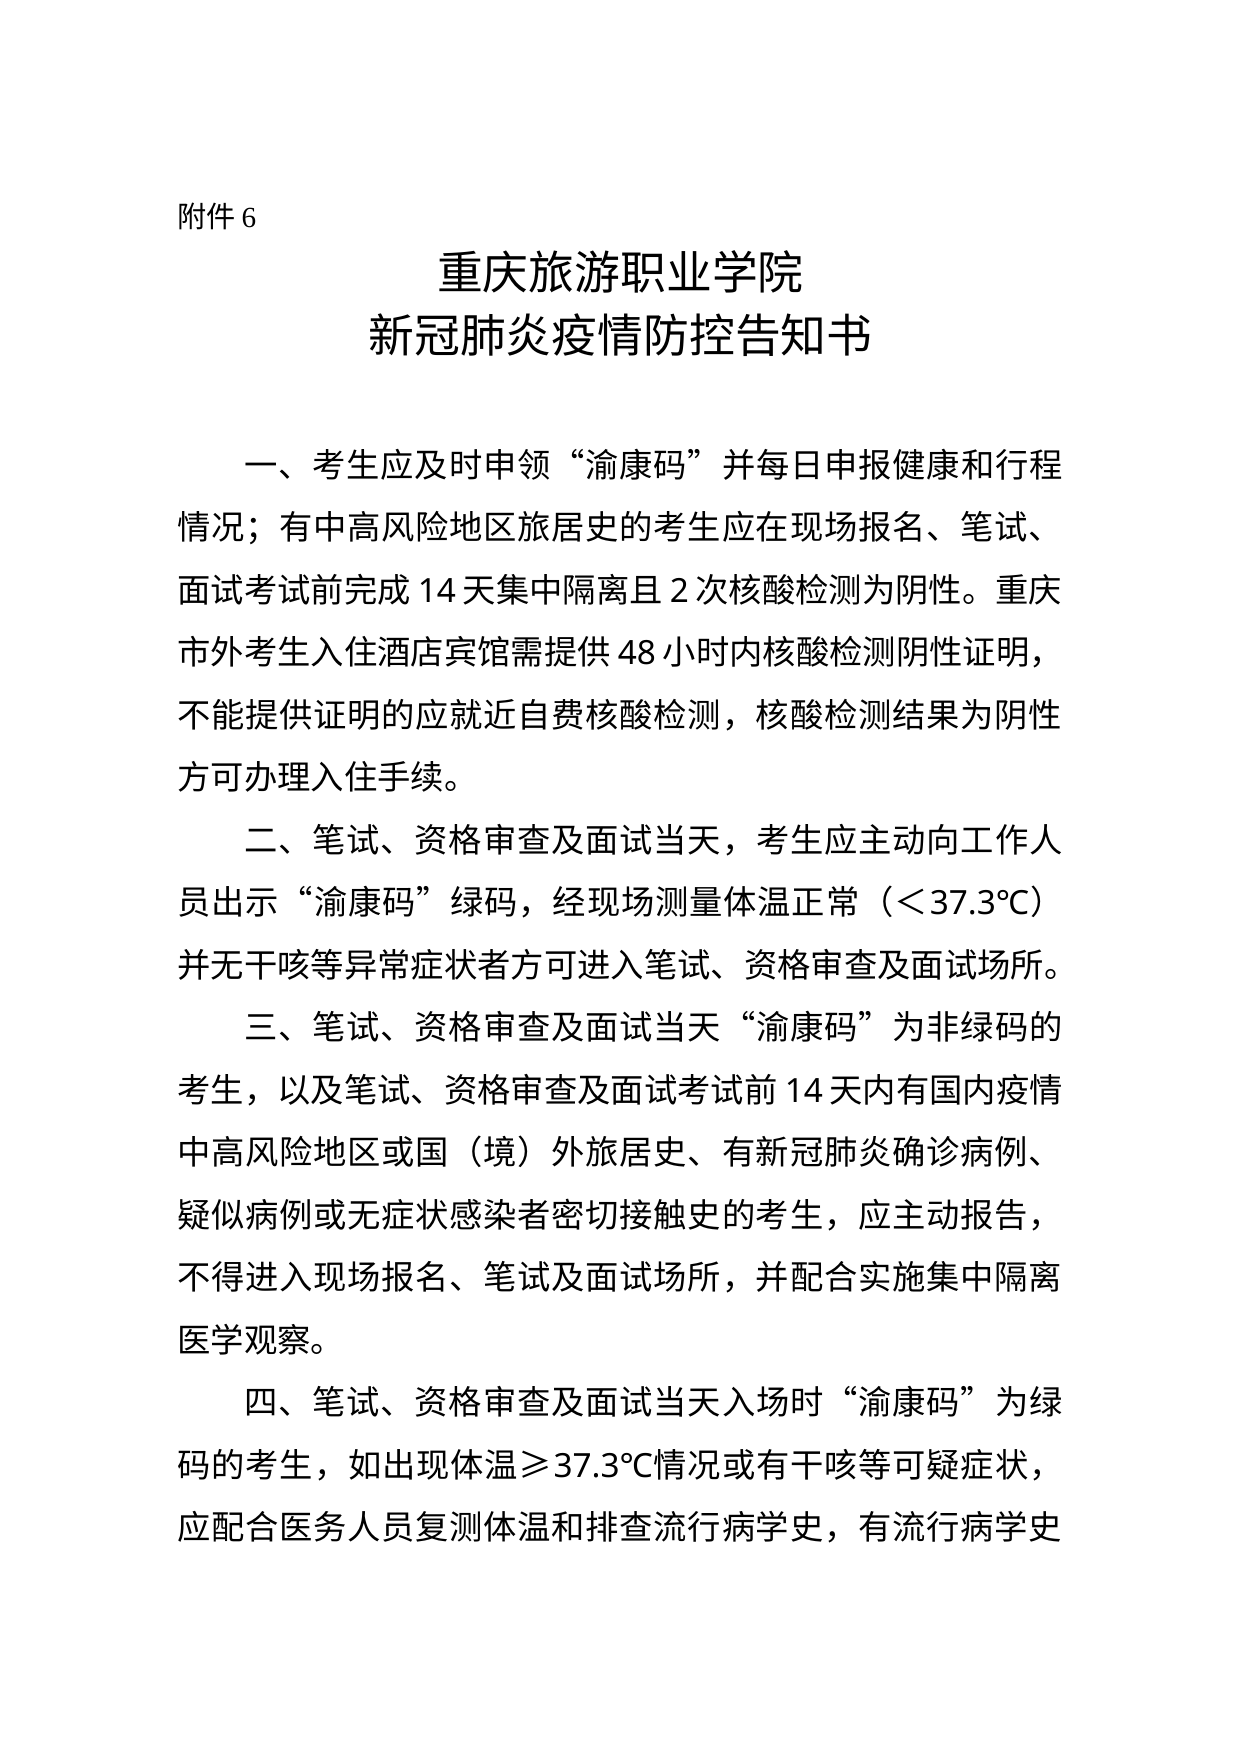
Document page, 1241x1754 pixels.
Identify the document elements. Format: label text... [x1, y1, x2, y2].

text 重庆旅游职业学院 [177, 240, 1063, 302]
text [177, 1365, 1063, 1552]
text 附件6 [177, 177, 1063, 240]
text 一、考生应及时申领“渝康码”并每日申报健康和行程情况；有中高风险地区旅居史的考生应在现场报名、笔试、面试考试前完成14天集中隔离且2次核酸检测为阴性。重庆市外考生入住酒店宾馆需提供48小时内核酸检测阴性证明，不能提供证明的应就近自费核酸检测，核酸检测结果为阴性方可办理入住手续。 [177, 427, 1063, 802]
text 三、笔试、资格审查及面试当天“渝康码”为非绿码的考生，以及笔试、资格审查及面试考试前14天内有国内疫情中高风险地区或国（境）外旅居史、有新冠肺炎确诊病例、疑似病例或无症状感染者密切接触史的考生，应主动报告，不得进入现场报名、笔试及面试场所，并配合实施集中隔离医学观察。 [177, 990, 1063, 1365]
text 二、笔试、资格审查及面试当天，考生应主动向工作人员出示“渝康码”绿码，经现场测量体温正常（＜37.3℃）并无干咳等异常症状者方可进入笔试、资格审查及面试场所。 [177, 802, 1063, 990]
text 新冠肺炎疫情防控告知书 [177, 302, 1063, 365]
